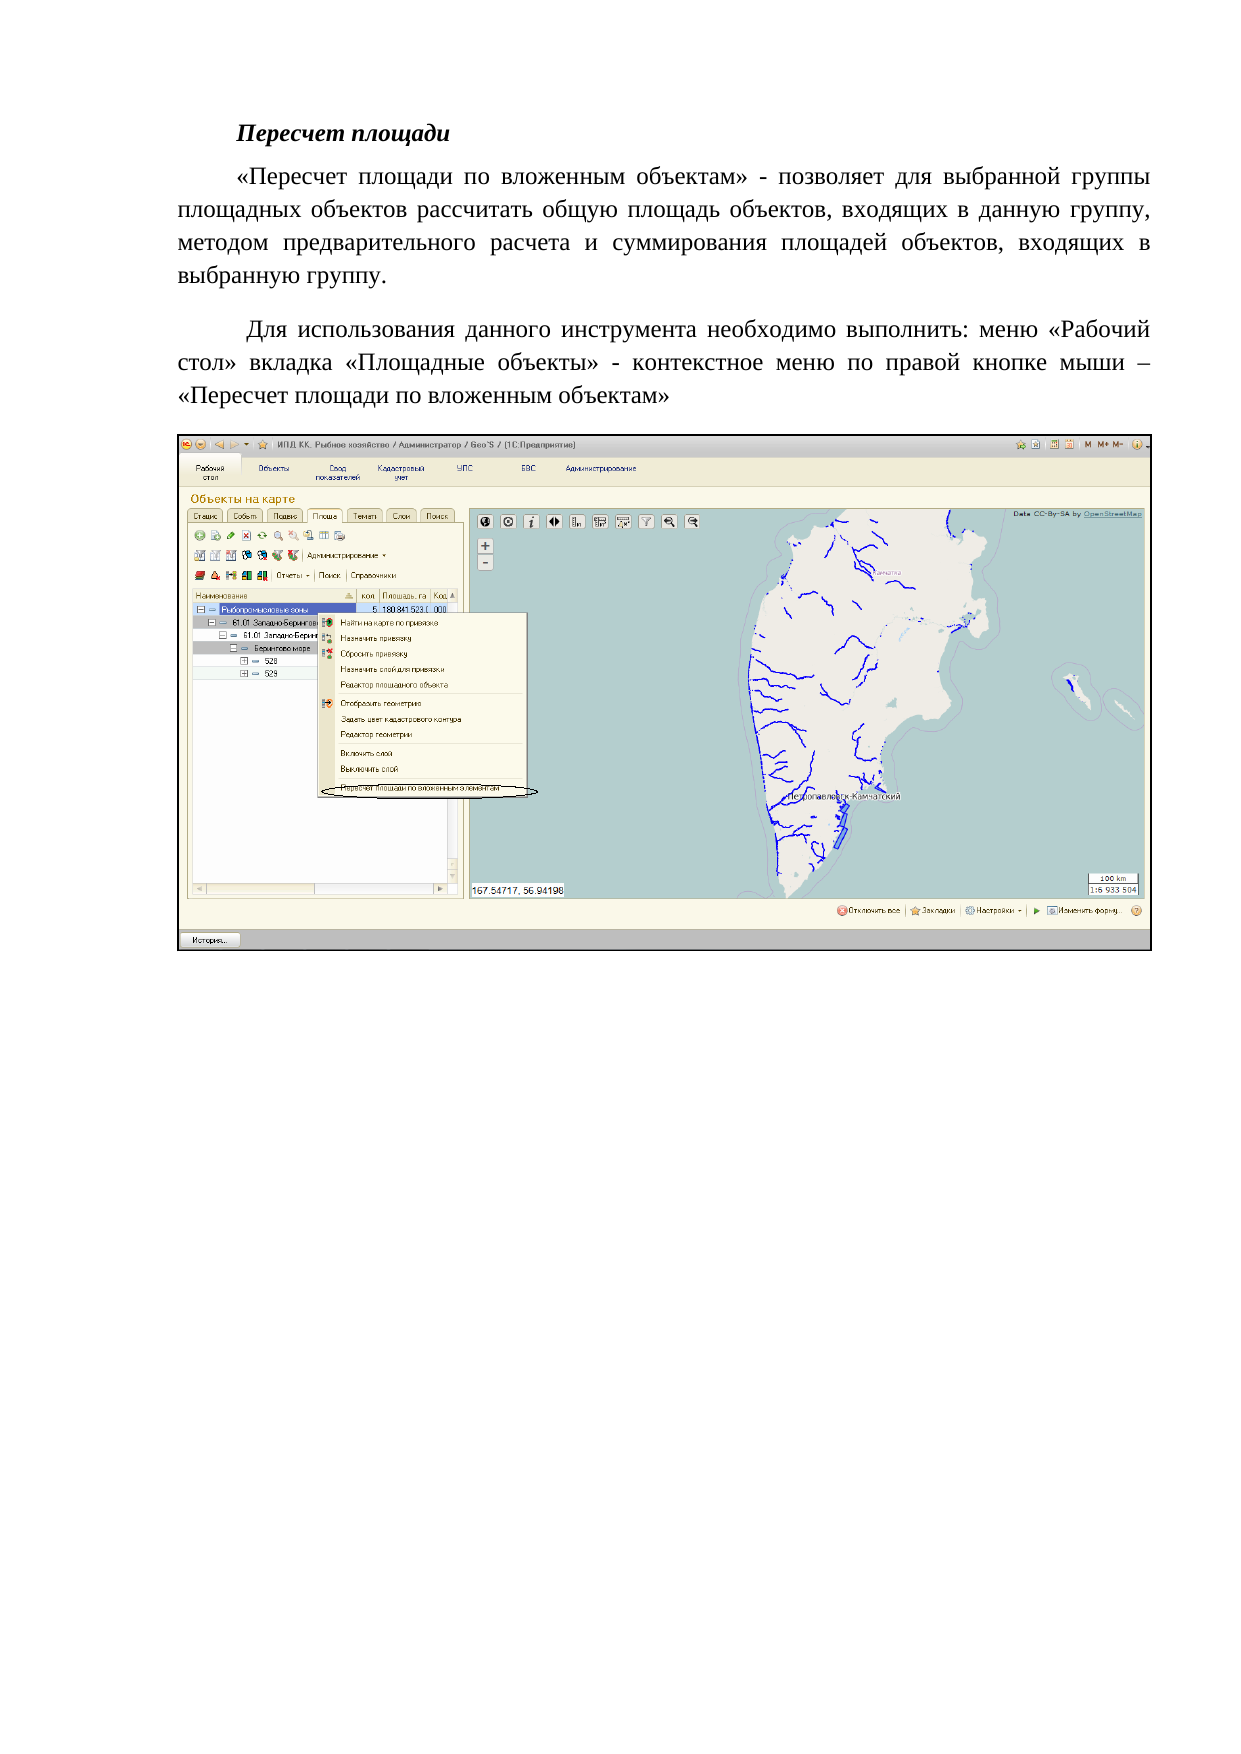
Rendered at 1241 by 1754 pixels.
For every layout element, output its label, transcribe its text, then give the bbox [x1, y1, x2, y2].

text «Пересчет площади по вложенным объектам» - позволяет для выбранной группы площадных объектов рассчитать общую площадь объектов, входящих в данную группу, методом предварительного расчета и суммирования площадей объектов, входящих в выбранную группу. [177, 161, 1152, 289]
text Для использования данного инструмента необходимо выполнить: меню «Рабочий стол» вкладка «Площадные объекты» - контекстное меню по правой кнопке мыши – «Пересчет площади по вложенным объектам» [177, 314, 1152, 409]
text Пересчет площади [177, 118, 1152, 147]
picture [179, 436, 1150, 950]
